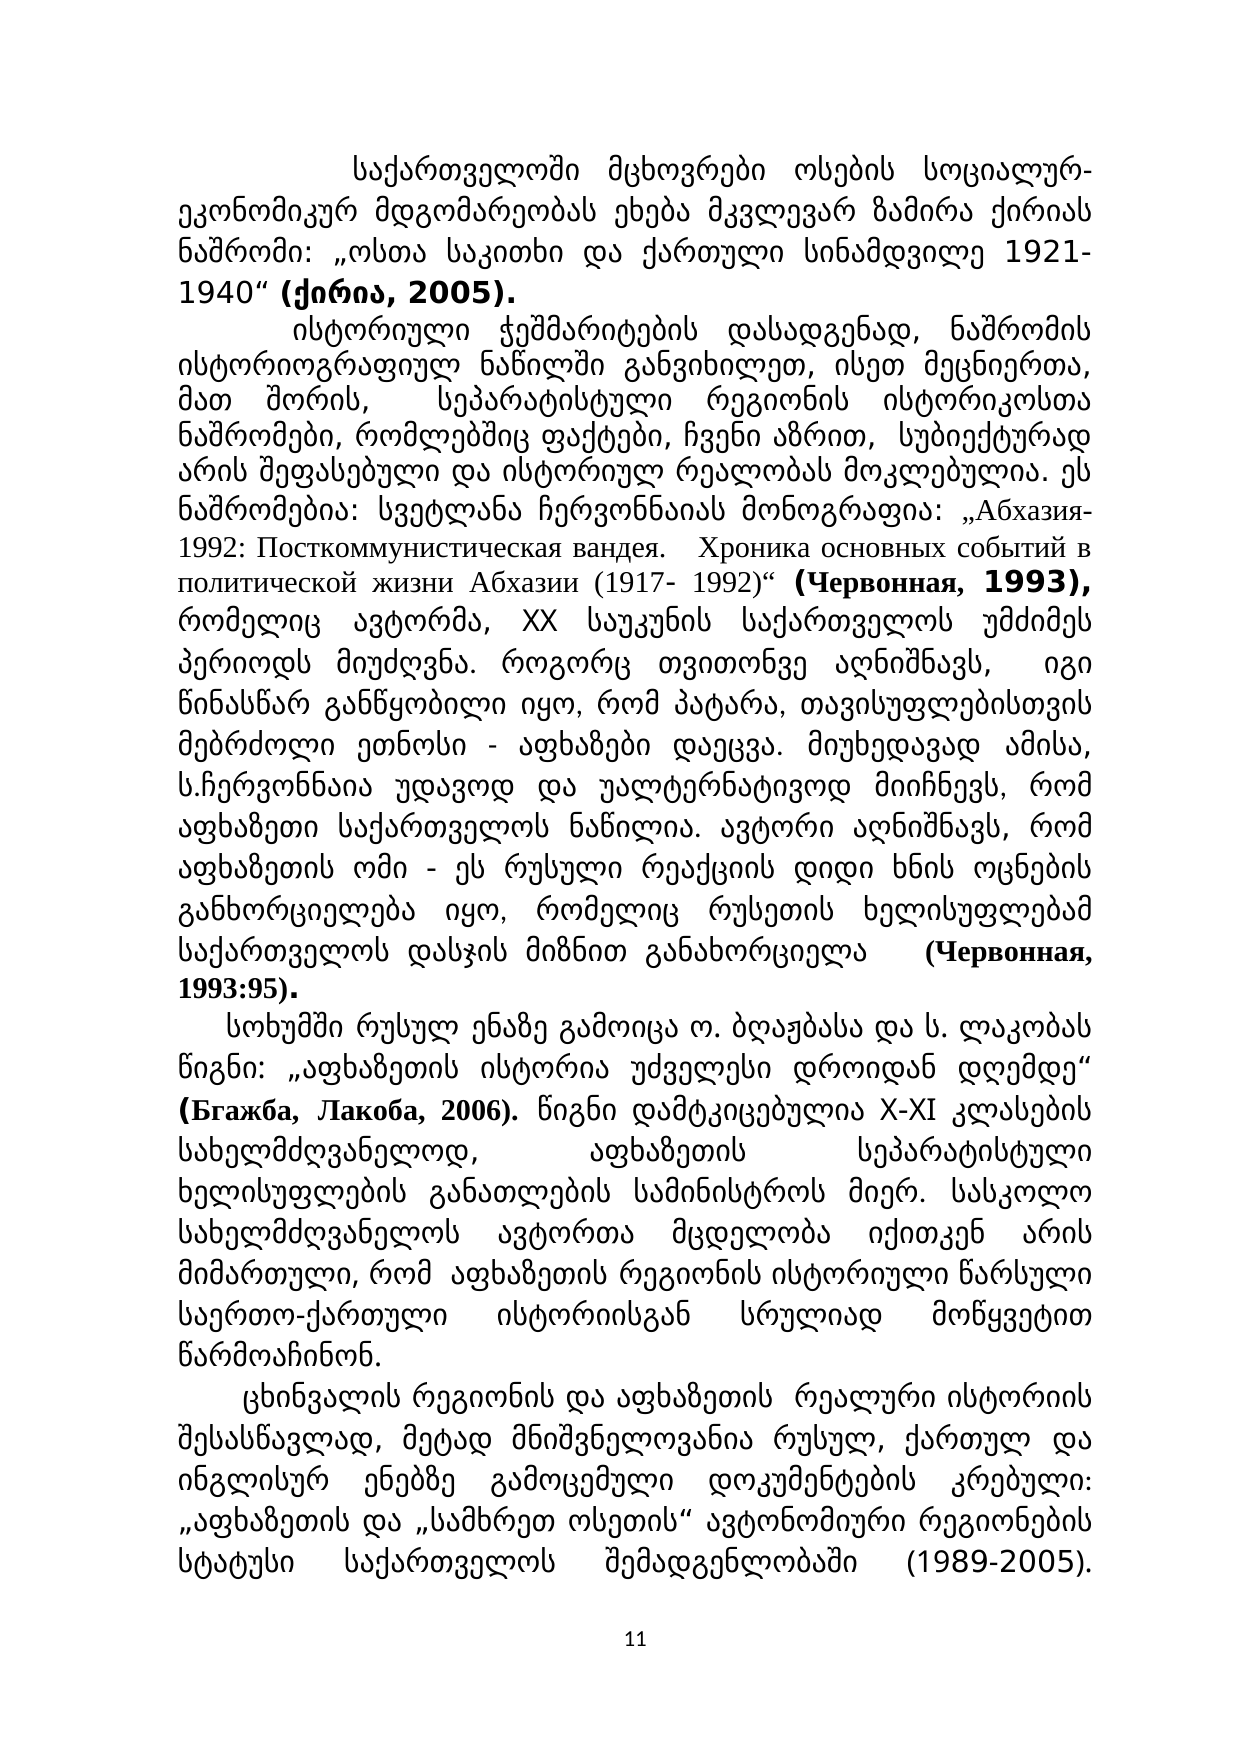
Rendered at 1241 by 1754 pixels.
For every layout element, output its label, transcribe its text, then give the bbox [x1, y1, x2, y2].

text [177, 1376, 1092, 1581]
text სოხუმში რუსულ ენაზე გამოიცა ო. ბღაჟბასა და ს. ლაკობას წიგნი: „აფხაზეთის ისტორია უძველესი დროიდან დღემდე“ (Бгажба, Лакоба, 2006). წიგნი დამტკიცებულია X-XI კლასების სახელმძღვანელოდ, აფხაზეთის სეპარატისტული ხელისუფლების განათლების სამინისტროს მიერ. სასკოლო სახელმძღვანელოს ავტორთა მცდელობა იქითკენ არის მიმართული, რომ აფხაზეთის რეგიონის ისტორიული წარსული საერთო-ქართული ისტორიისგან სრულიად მოწყვეტით წარმოაჩინონ. [177, 1005, 1092, 1376]
text საქართველოში მცხოვრები ოსების სოციალურ-ეკონომიკურ მდგომარეობას ეხება მკვლევარ ზამირა ქირიას ნაშრომი: „ოსთა საკითხი და ქართული სინამდვილე 1921-1940“ (ქირია, 2005). [177, 148, 1092, 312]
text ისტორიული ჭეშმარიტების დასადგენად, ნაშრომის ისტორიოგრაფიულ ნაწილში განვიხილეთ, ისეთ მეცნიერთა, მათ შორის, სეპარატისტული რეგიონის ისტორიკოსთა ნაშრომები, რომლებშიც ფაქტები, ჩვენი აზრით, სუბიექტურად არის შეფასებული და ისტორიულ რეალობას მოკლებულია. ეს ნაშრომებია: სვეტლანა ჩერვონნაიას მონოგრაფია: „Абхазия-1992: Посткоммунистическая вандея. Хроника основных событий в политической жизни Абхазии (1917- 1992)“ (Червонная, 1993), რომელიც ავტორმა, XX საუკუნის საქართველოს უმძიმეს პერიოდს მიუძღვნა. როგორც თვითონვე აღნიშნავს, იგი წინასწარ განწყობილი იყო, რომ პატარა, თავისუფლებისთვის მებრძოლი ეთნოსი - აფხაზები დაეცვა. მიუხედავად ამისა, ს.ჩერვონნაია უდავოდ და უალტერნატივოდ მიიჩნევს, რომ აფხაზეთი საქართველოს ნაწილია. ავტორი აღნიშნავს, რომ აფხაზეთის ომი - ეს რუსული რეაქციის დიდი ხნის ოცნების განხორციელება იყო, რომელიც რუსეთის ხელისუფლებამ საქართველოს დასჯის მიზნით განახორციელა (Червонная, 1993:95). [177, 312, 1092, 1005]
